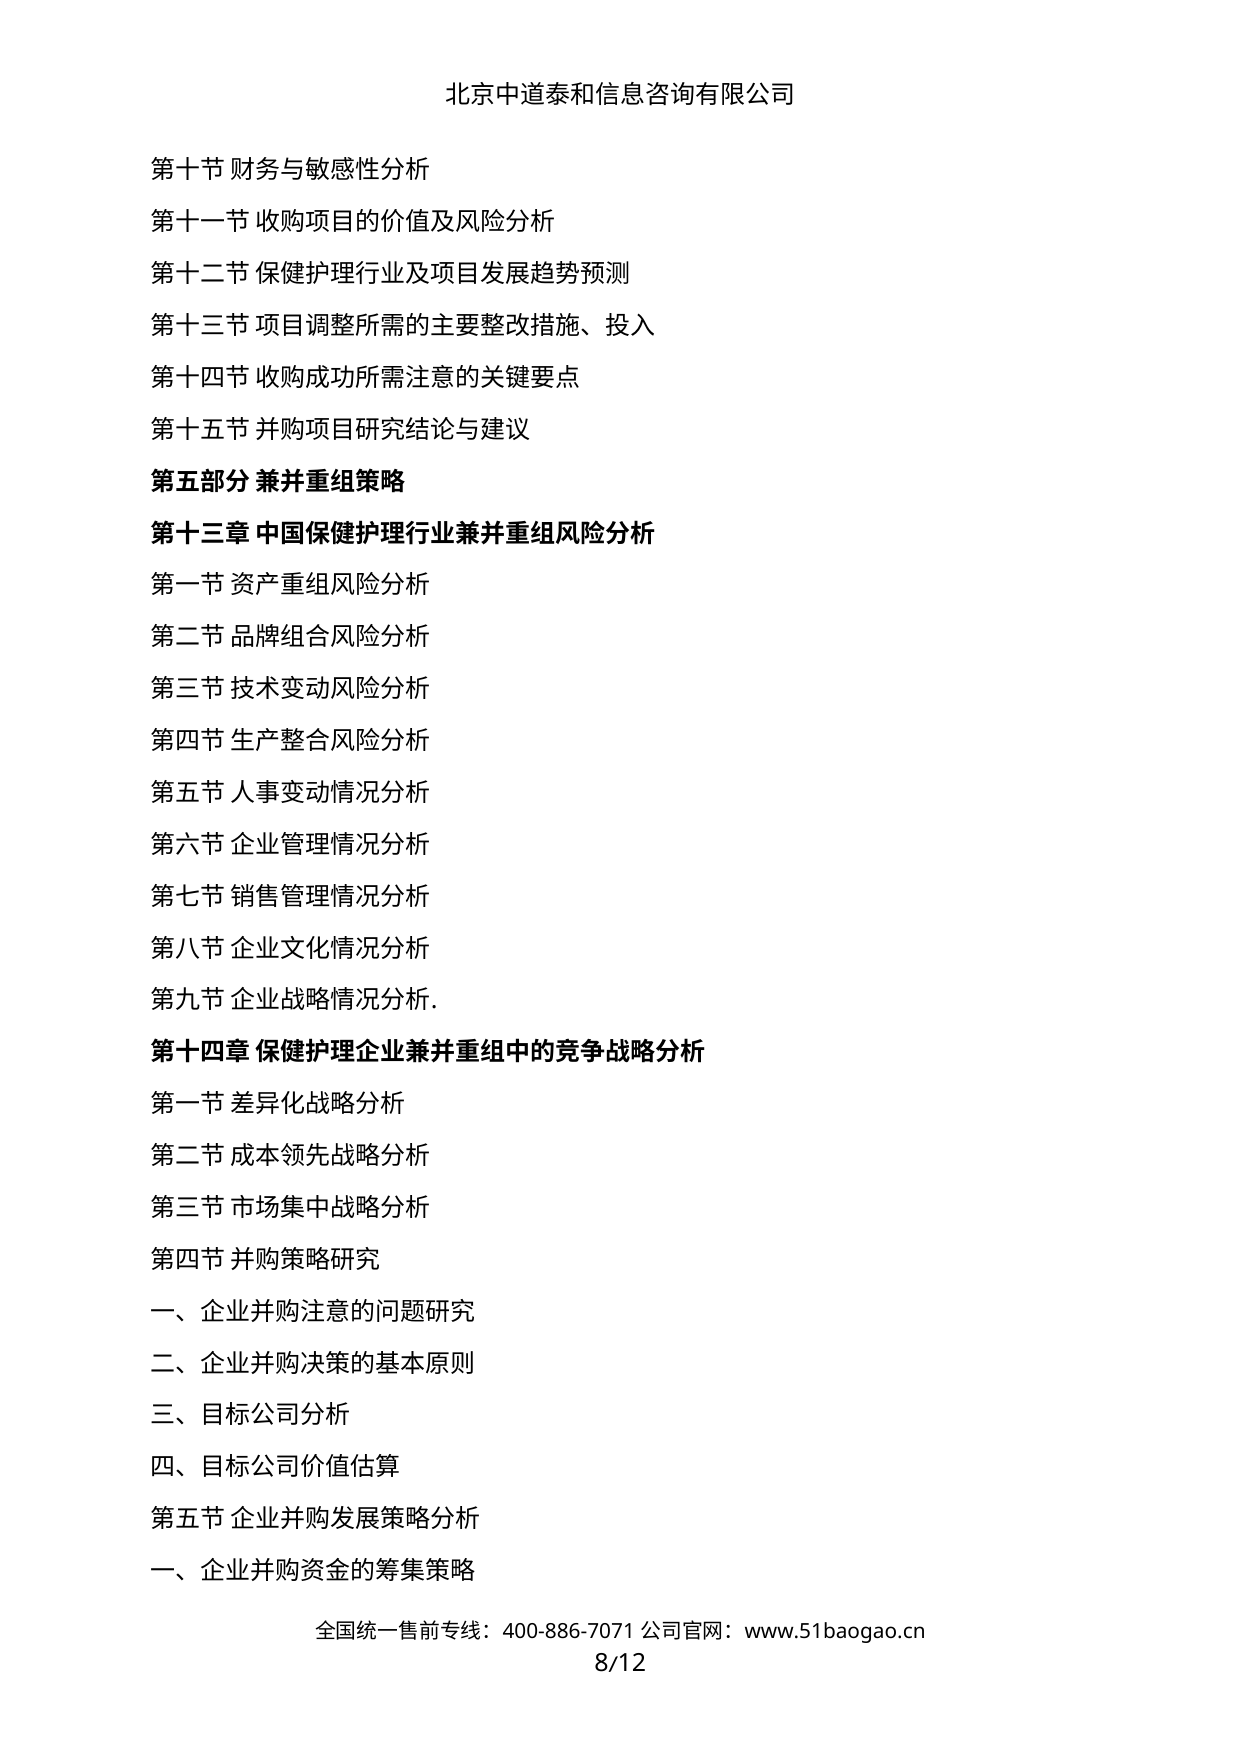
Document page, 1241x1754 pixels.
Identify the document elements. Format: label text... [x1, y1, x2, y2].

text 第十节 财务与敏感性分析 [150, 150, 1090, 186]
text 第十五节 并购项目研究结论与建议 [150, 409, 1090, 446]
text 第五节 人事变动情况分析 [150, 772, 1090, 809]
text 第十三章 中国保健护理行业兼并重组风险分析 [150, 513, 1090, 549]
text 第十四章 保健护理企业兼并重组中的竞争战略分析 [150, 1032, 1090, 1068]
text 第十四节 收购成功所需注意的关键要点 [150, 357, 1090, 394]
text 四、目标公司价值估算 [150, 1447, 1090, 1483]
text 第八节 企业文化情况分析 [150, 928, 1090, 964]
text 第三节 市场集中战略分析 [150, 1187, 1090, 1224]
text 第五部分 兼并重组策略 [150, 461, 1090, 497]
text 第二节 成本领先战略分析 [150, 1136, 1090, 1172]
text 一、企业并购注意的问题研究 [150, 1291, 1090, 1327]
text 第四节 并购策略研究 [150, 1239, 1090, 1276]
text 第六节 企业管理情况分析 [150, 824, 1090, 861]
text 第十一节 收购项目的价值及风险分析 [150, 202, 1090, 238]
text 二、企业并购决策的基本原则 [150, 1343, 1090, 1379]
text 第十三节 项目调整所需的主要整改措施、投入 [150, 306, 1090, 342]
text 第二节 品牌组合风险分析 [150, 617, 1090, 653]
text 第九节 企业战略情况分析. [150, 980, 1090, 1016]
text 第七节 销售管理情况分析 [150, 876, 1090, 912]
text 一、企业并购资金的筹集策略 [150, 1551, 1090, 1587]
text 第一节 差异化战略分析 [150, 1084, 1090, 1120]
text 第四节 生产整合风险分析 [150, 721, 1090, 757]
text 第十二节 保健护理行业及项目发展趋势预测 [150, 254, 1090, 290]
text 第五节 企业并购发展策略分析 [150, 1499, 1090, 1535]
text 第三节 技术变动风险分析 [150, 669, 1090, 705]
text 三、目标公司分析 [150, 1395, 1090, 1431]
text 第一节 资产重组风险分析 [150, 565, 1090, 601]
